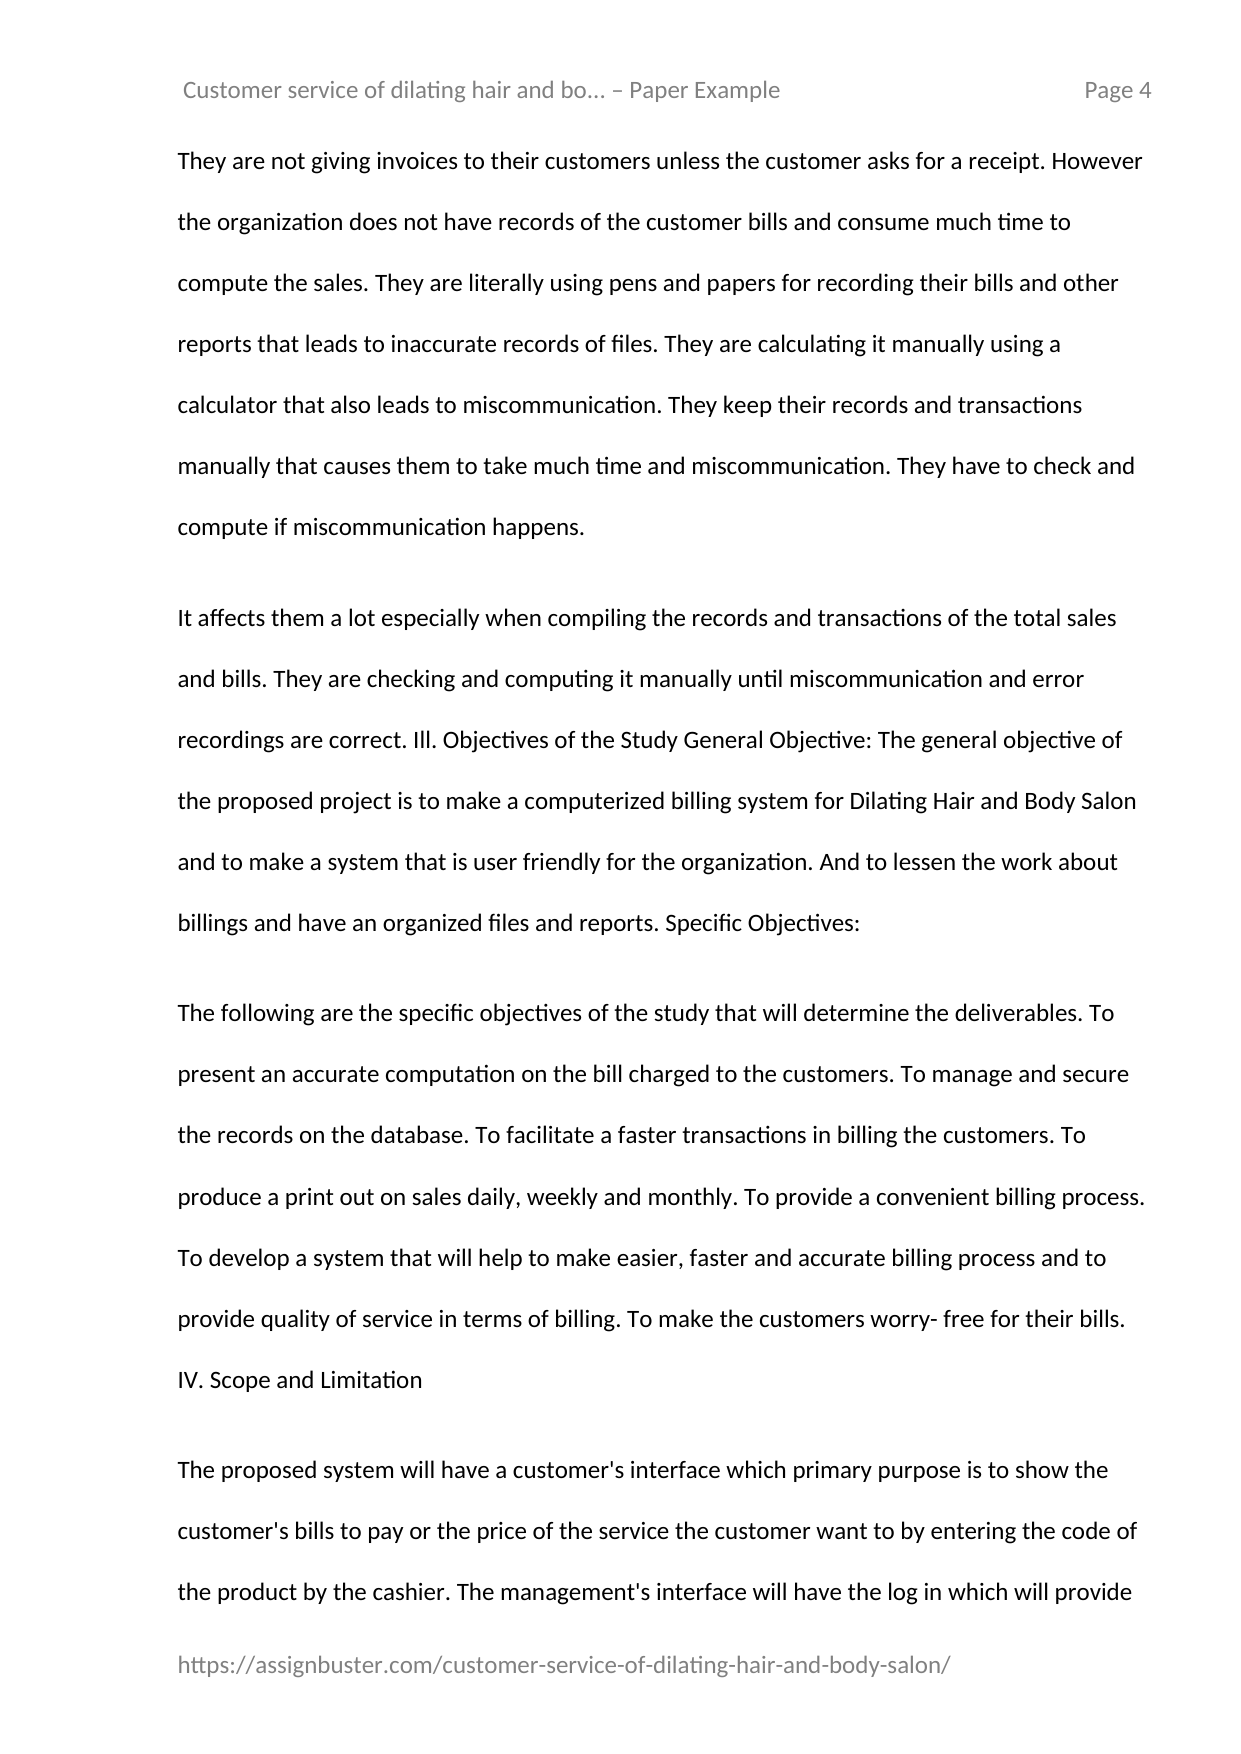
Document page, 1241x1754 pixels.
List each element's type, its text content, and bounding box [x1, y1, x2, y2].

text The following are the specific objectives of the study that will determine the deliverables. To present an accurate computation on the bill charged to the customers. To manage and secure the records on the database. To facilitate a faster transactions in billing the customers. To produce a print out on sales daily, weekly and monthly. To provide a convenient billing process. To develop a system that will help to make easier, faster and accurate billing process and to provide quality of service in terms of billing. To make the customers worry- free for their bills. IV. Scope and Limitation [177, 997, 1152, 1394]
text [177, 1454, 1152, 1607]
text They are not giving invoices to their customers unless the customer asks for a receipt. However the organization does not have records of the customer bills and consume much time to compute the sales. They are literally using pens and papers for recording their bills and other reports that leads to inaccurate records of files. They are calculating it manually using a calculator that also leads to miscommunication. They keep their records and transactions manually that causes them to take much time and miscommunication. They have to check and compute if miscommunication happens. [177, 145, 1152, 542]
text It affects them a lot especially when compiling the records and transactions of the total sales and bills. They are checking and computing it manually until miscommunication and error recordings are correct. Ill. Objectives of the Study General Objective: The general objective of the proposed project is to make a computerized billing system for Dilating Hair and Body Salon and to make a system that is user friendly for the organization. And to lessen the work about billings and have an organized files and reports. Specific Objectives: [177, 602, 1152, 937]
